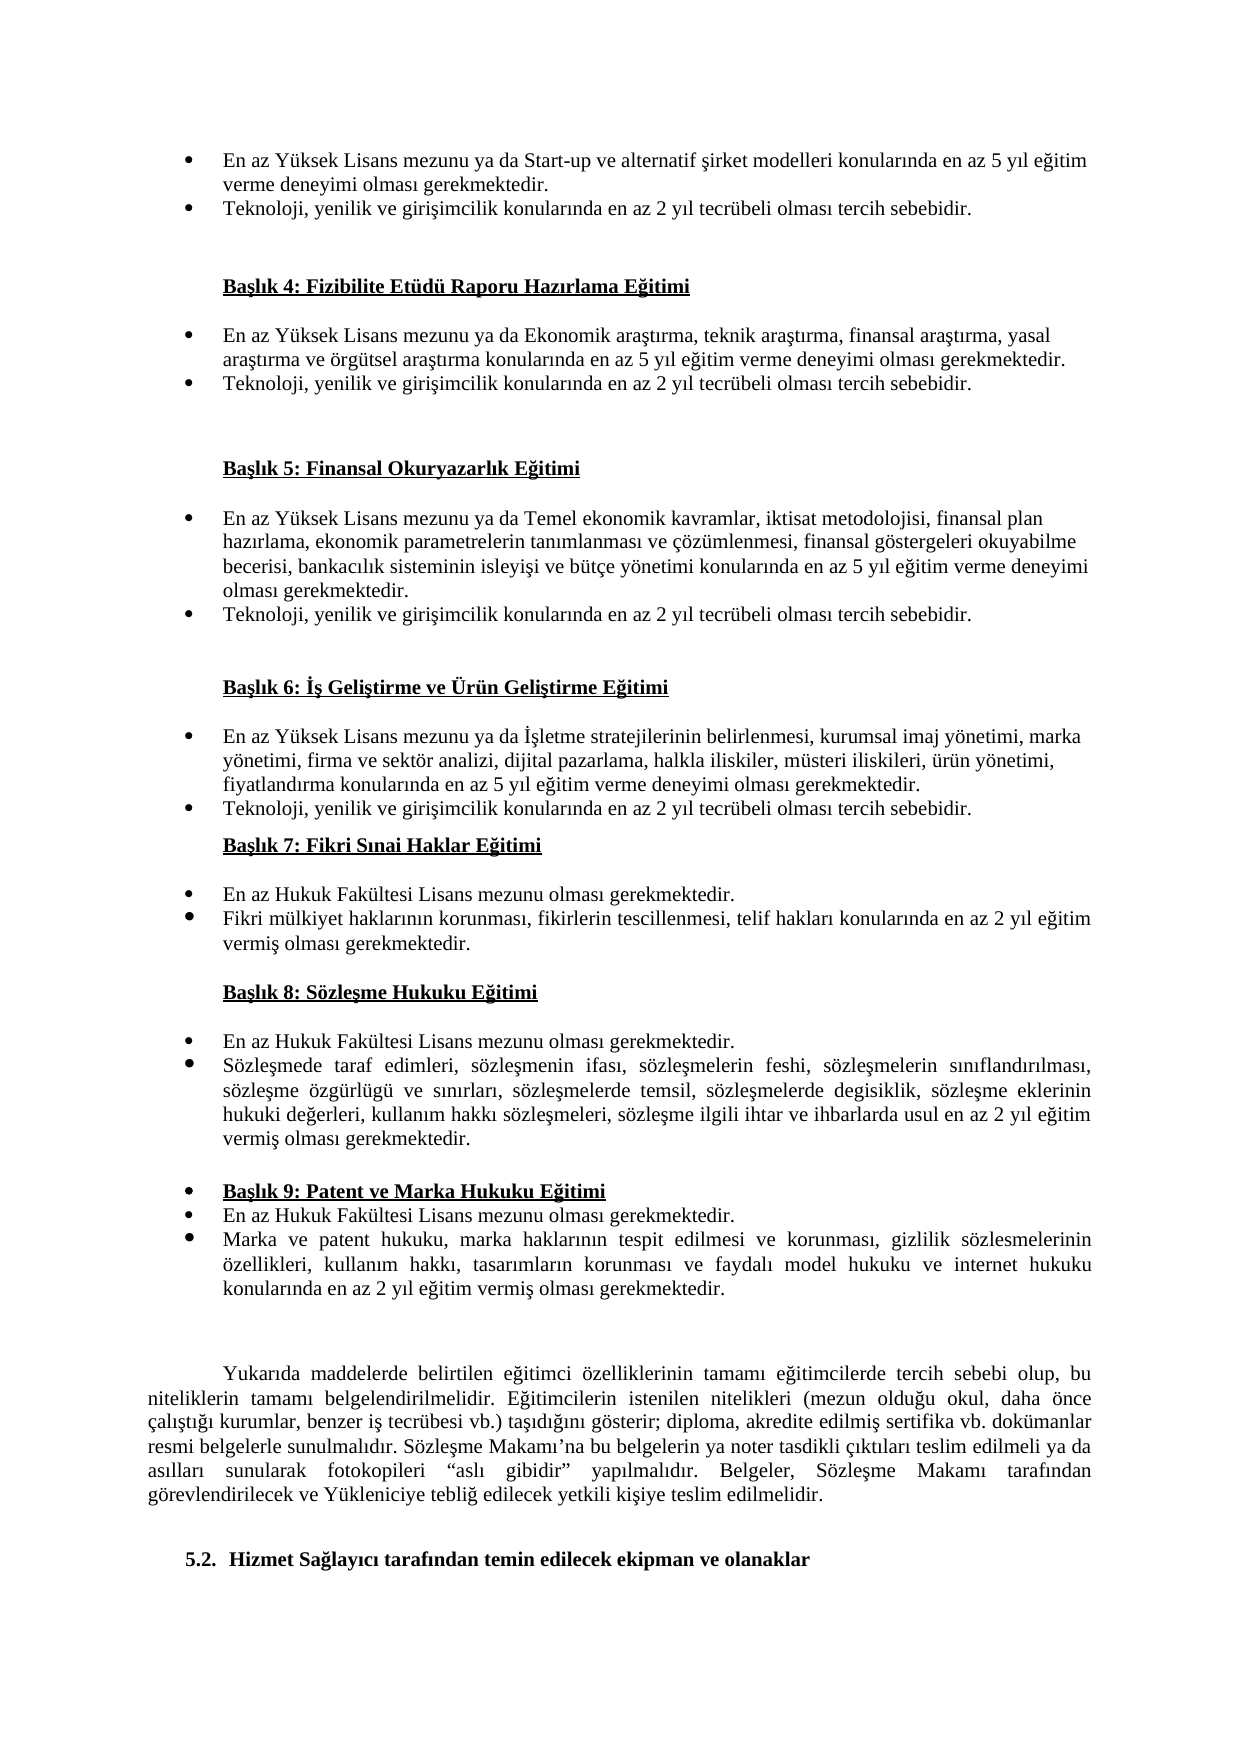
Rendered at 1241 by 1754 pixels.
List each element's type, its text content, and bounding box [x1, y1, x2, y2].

list Teknoloji, yenilik ve girişimcilik konularında en az 2 yıl tecrübeli olması tercih sebebidir. [185, 371, 1093, 395]
list En az Yüksek Lisans mezunu ya da Temel ekonomik kavramlar, iktisat metodolojisi, finansal plan hazırlama, ekonomik parametrelerin tanımlanması ve çözümlenmesi, finansal göstergeleri okuyabilme becerisi, bankacılık sisteminin isleyişi ve bütçe yönetimi konularında en az 5 yıl eğitim verme deneyimi olması gerekmektedir. [185, 505, 1093, 602]
list En az Yüksek Lisans mezunu ya da Ekonomik araştırma, teknik araştırma, finansal araştırma, yasal araştırma ve örgütsel araştırma konularında en az 5 yıl eğitim verme deneyimi olması gerekmektedir. [185, 323, 1093, 371]
list Teknoloji, yenilik ve girişimcilik konularında en az 2 yıl tecrübeli olması tercih sebebidir. [185, 602, 1093, 626]
list En az Yüksek Lisans mezunu ya da Start-up ve alternatif şirket modelleri konularında en az 5 yıl eğitim verme deneyimi olması gerekmektedir. [185, 148, 1093, 196]
list En az Hukuk Fakültesi Lisans mezunu olması gerekmektedir. [185, 882, 1093, 906]
list Marka ve patent hukuku, marka haklarının tespit edilmesi ve korunması, gizlilik sözlesmelerinin özellikleri, kullanım hakkı, tasarımların korunması ve faydalı model hukuku ve internet hukuku konularında en az 2 yıl eğitim vermiş olması gerekmektedir. [185, 1227, 1093, 1300]
text Başlık 4: Fizibilite Etüdü Raporu Hazırlama Eğitimi [148, 273, 1093, 298]
text Başlık 5: Finansal Okuryazarlık Eğitimi [148, 456, 1093, 480]
text Başlık 8: Sözleşme Hukuku Eğitimi [148, 980, 1093, 1004]
text Yukarıda maddelerde belirtilen eğitimci özelliklerinin tamamı eğitimcilerde tercih sebebi olup, bu niteliklerin tamamı belgelendirilmelidir. Eğitimcilerin istenilen nitelikleri (mezun olduğu okul, daha önce çalıştığı kurumlar, benzer iş tecrübesi vb.) taşıdığını gösterir; diploma, akredite edilmiş sertifika vb. dokümanlar resmi belgelerle sunulmalıdır. Sözleşme Makamı’na bu belgelerin ya noter tasdikli çıktıları teslim edilmeli ya da asılları sunularak fotokopileri “aslı gibidir” yapılmalıdır. Belgeler, Sözleşme Makamı tarafından görevlendirilecek ve Yükleniciye tebliğ edilecek yetkili kişiye teslim edilmelidir. [148, 1361, 1093, 1506]
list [185, 196, 1093, 220]
text Başlık 7: Fikri Sınai Haklar Eğitimi [148, 833, 1093, 857]
list Teknoloji, yenilik ve girişimcilik konularında en az 2 yıl tecrübeli olması tercih sebebidir. [185, 796, 1093, 820]
list En az Hukuk Fakültesi Lisans mezunu olması gerekmektedir. [185, 1029, 1093, 1053]
list En az Yüksek Lisans mezunu ya da İşletme stratejilerinin belirlenmesi, kurumsal imaj yönetimi, marka yönetimi, firma ve sektör analizi, dijital pazarlama, halkla iliskiler, müsteri iliskileri, ürün yönetimi, fiyatlandırma konularında en az 5 yıl eğitim verme deneyimi olması gerekmektedir. [185, 724, 1093, 796]
list Sözleşmede taraf edimleri, sözleşmenin ifası, sözleşmelerin feshi, sözleşmelerin sınıflandırılması, sözleşme özgürlügü ve sınırları, sözleşmelerde temsil, sözleşmelerde degisiklik, sözleşme eklerinin hukuki değerleri, kullanım hakkı sözleşmeleri, sözleşme ilgili ihtar ve ihbarlarda usul en az 2 yıl eğitim vermiş olması gerekmektedir. [185, 1053, 1093, 1150]
list Hizmet Sağlayıcı tarafından temin edilecek ekipman ve olanaklar [185, 1547, 1093, 1571]
list Fikri mülkiyet haklarının korunması, fikirlerin tescillenmesi, telif hakları konularında en az 2 yıl eğitim vermiş olması gerekmektedir. [185, 906, 1093, 955]
list Başlık 9: Patent ve Marka Hukuku Eğitimi [185, 1179, 1093, 1203]
list En az Hukuk Fakültesi Lisans mezunu olması gerekmektedir. [185, 1203, 1093, 1227]
text Başlık 6: İş Geliştirme ve Ürün Geliştirme Eğitimi [148, 675, 1093, 699]
